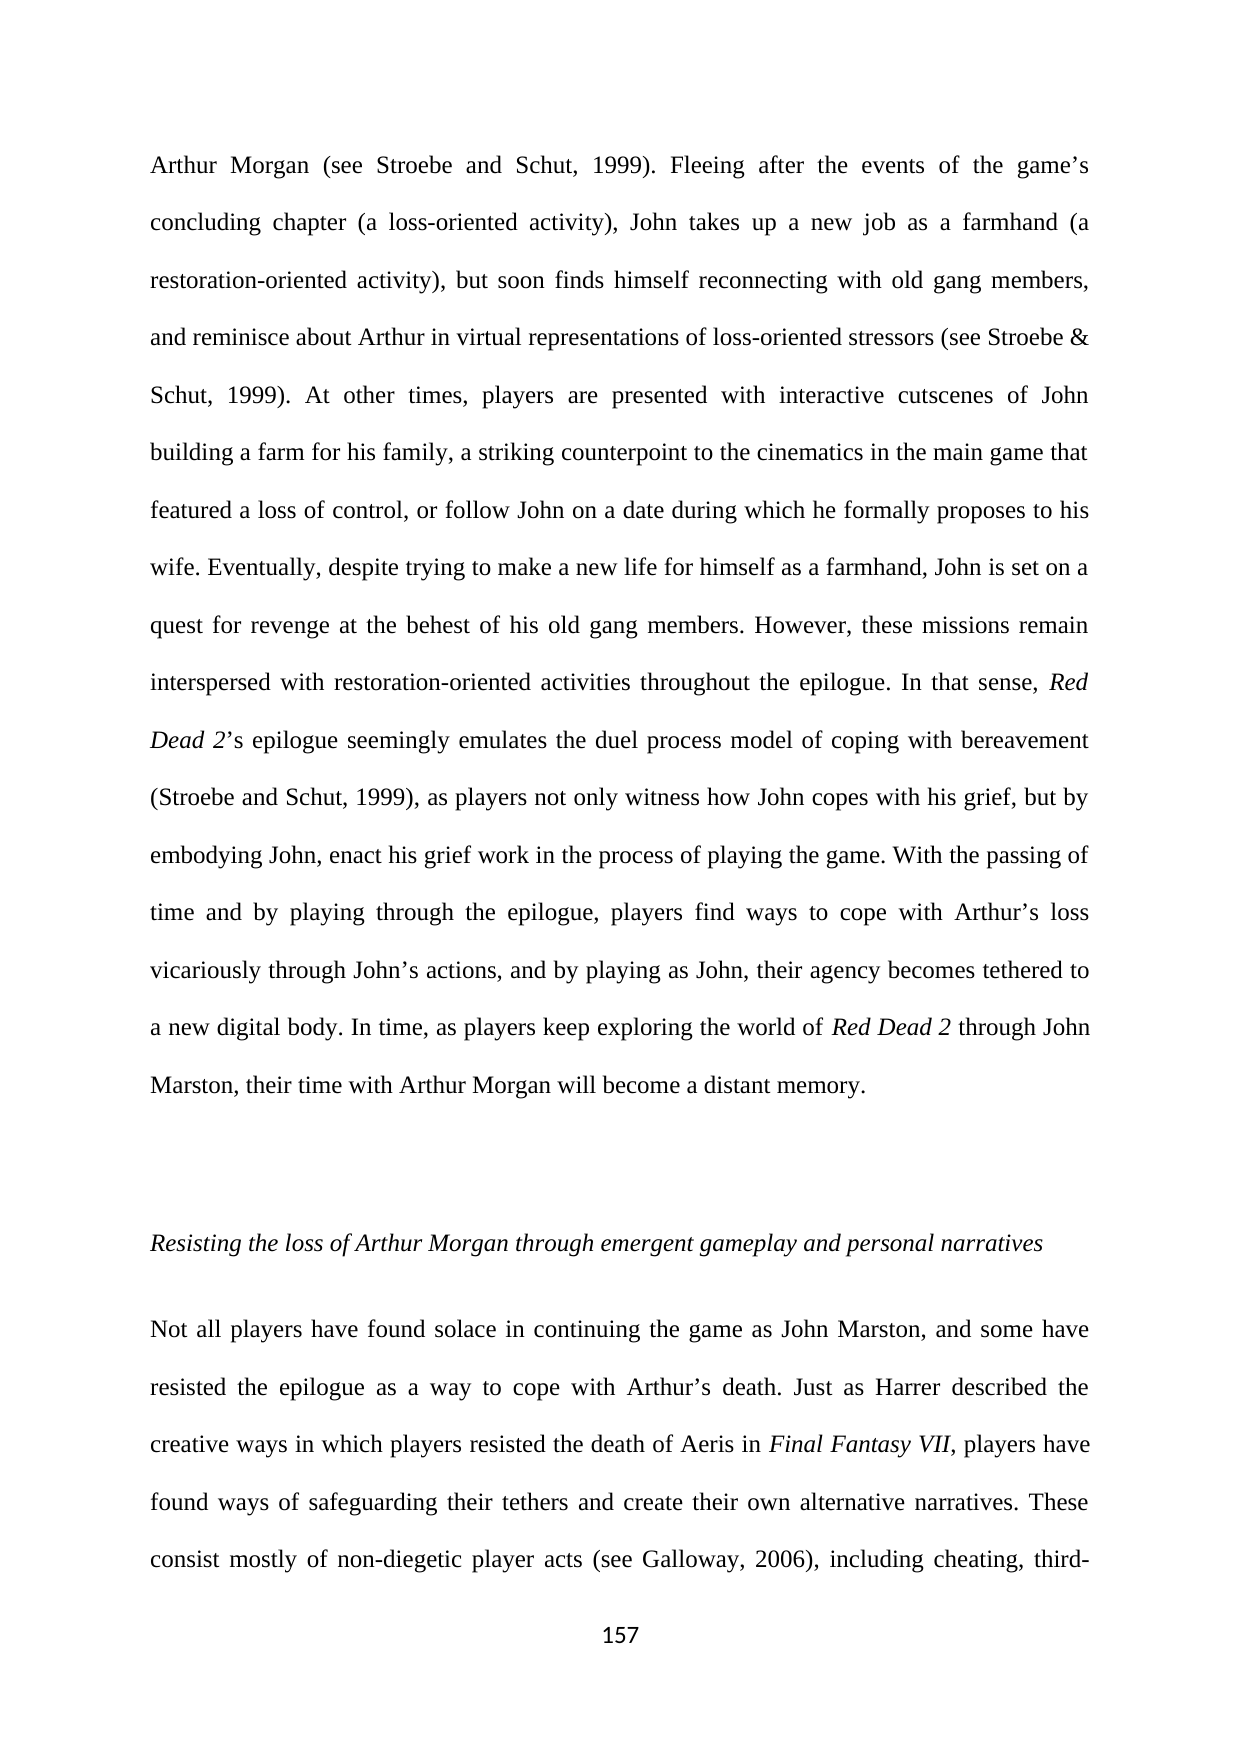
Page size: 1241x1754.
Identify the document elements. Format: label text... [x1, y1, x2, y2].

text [150, 1314, 1090, 1573]
text Resisting the loss of Arthur Morgan through emergent gameplay and personal narratives [150, 1228, 1090, 1257]
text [150, 150, 1090, 1099]
